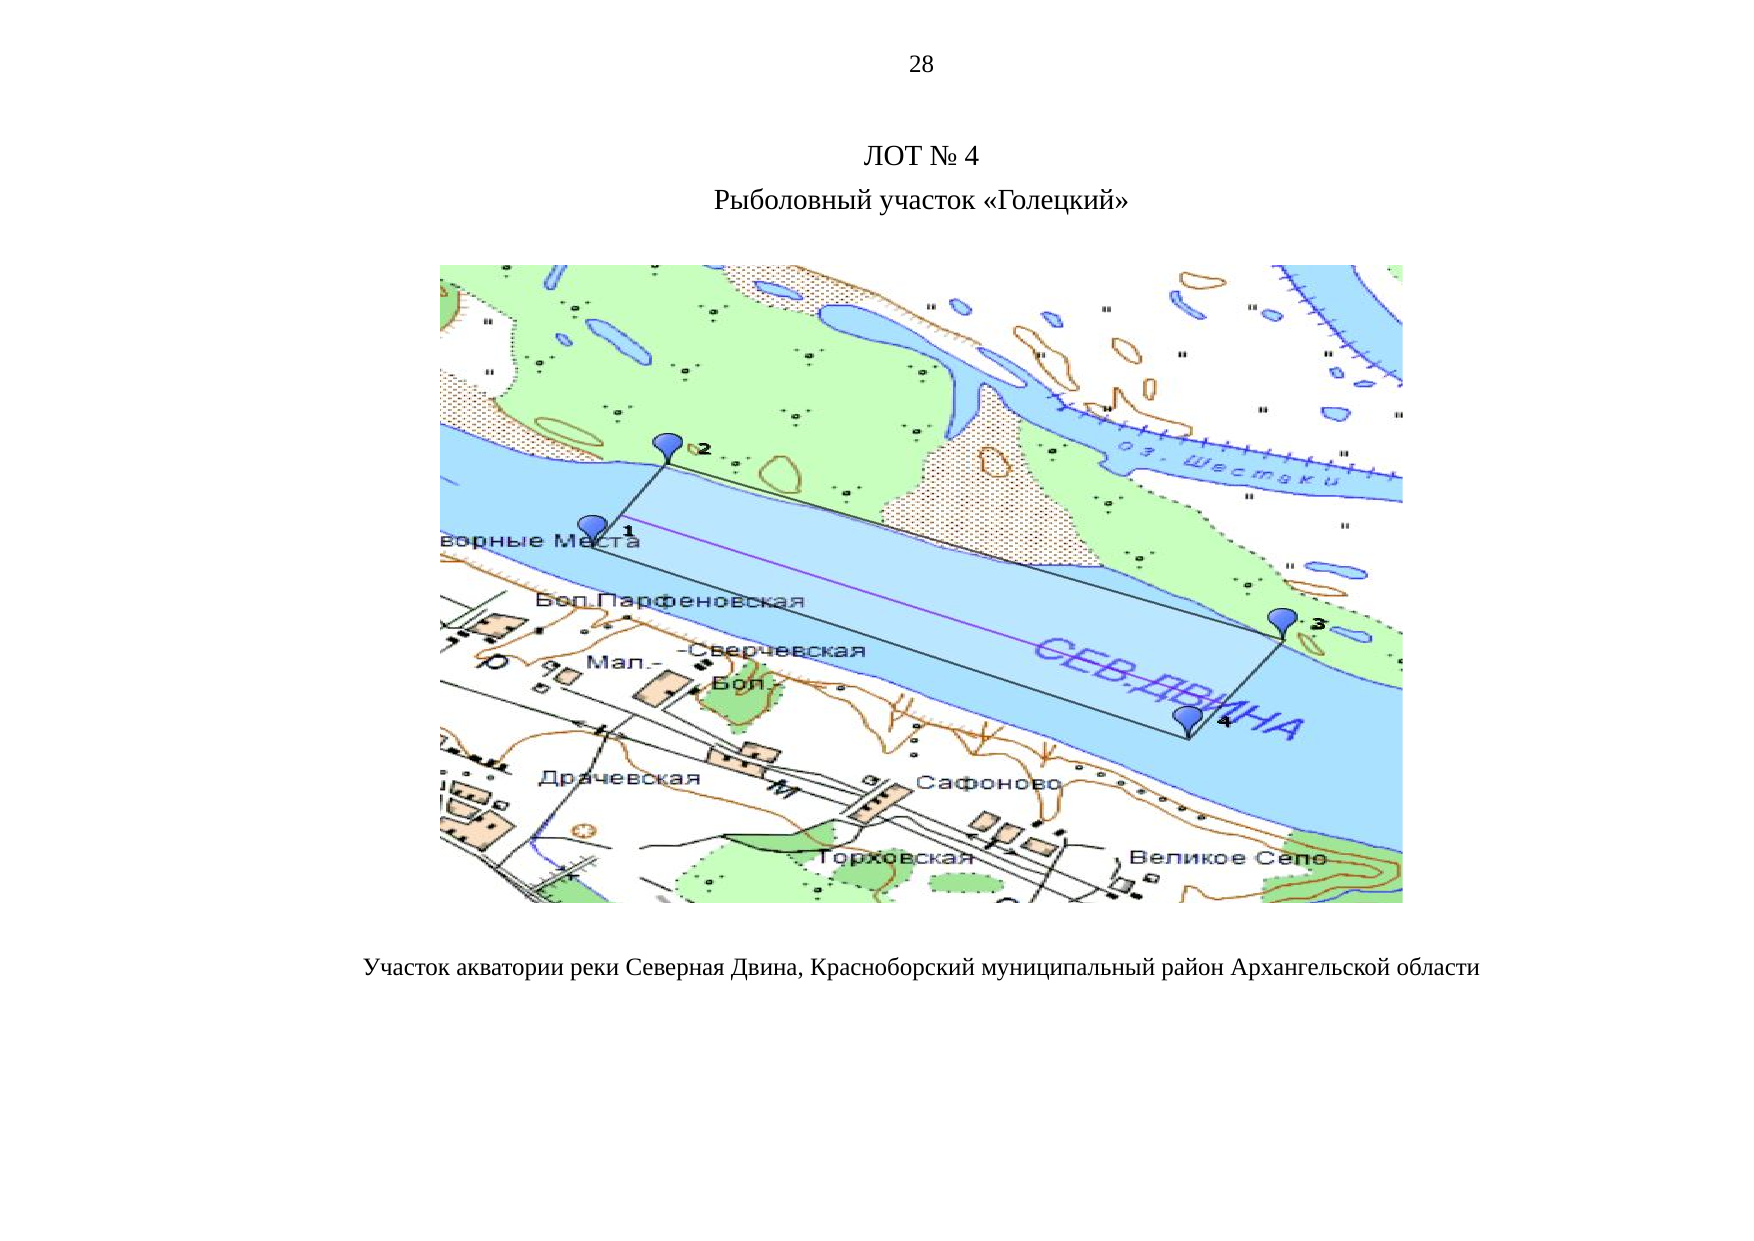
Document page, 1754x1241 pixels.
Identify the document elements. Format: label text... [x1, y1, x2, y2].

picture [440, 265, 1403, 903]
text Рыболовный участок «Голецкий» [177, 182, 1665, 216]
text ЛОТ № 4 [177, 138, 1665, 172]
text Участок акватории реки Северная Двина, Красноборский муниципальный район Архангельской области [177, 952, 1665, 981]
